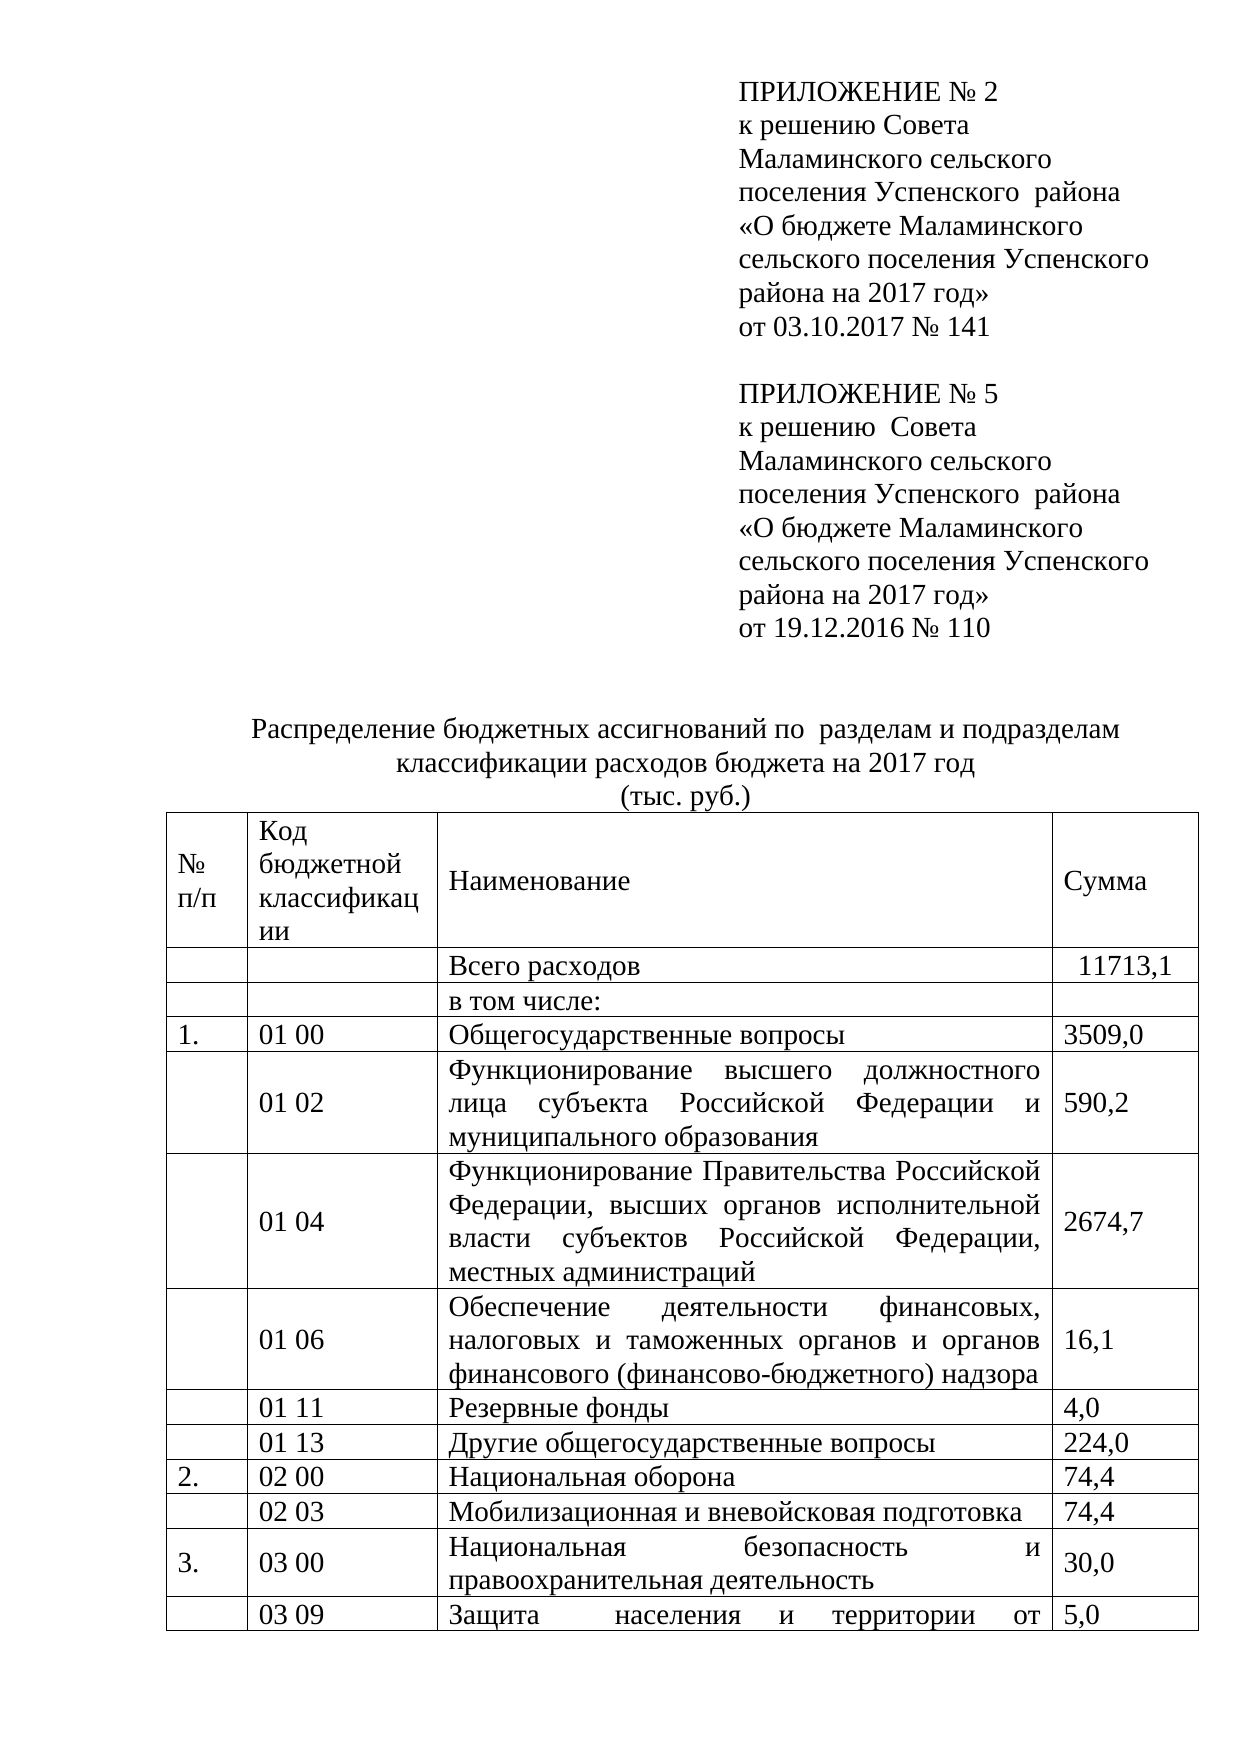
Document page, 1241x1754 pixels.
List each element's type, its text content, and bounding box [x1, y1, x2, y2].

table_cell 30,0 [1053, 1529, 1198, 1596]
table_cell 4,0 [1053, 1390, 1198, 1424]
table_cell 02 03 [248, 1494, 437, 1528]
text поселения Успенского района [738, 174, 1152, 208]
table_cell [167, 1390, 247, 1424]
table_cell Функционирование Правительства Российской Федерации, высших органов исполнительной власти субъектов Российской Федерации, местных администраций [438, 1154, 1052, 1288]
table_cell Наименование [438, 813, 1052, 947]
table_cell 224,0 [1053, 1425, 1198, 1458]
table_cell 74,4 [1053, 1494, 1198, 1528]
table_cell 02 00 [248, 1460, 437, 1493]
table_cell 3. [167, 1529, 247, 1596]
table_cell [167, 1052, 247, 1152]
table_cell [167, 1425, 247, 1458]
table_cell 01 13 [248, 1425, 437, 1458]
table_cell 5,0 [1053, 1597, 1198, 1630]
table_cell Мобилизационная и вневойсковая подготовка [438, 1494, 1052, 1528]
text к решению Совета Маламинского сельского [738, 107, 1152, 174]
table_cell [438, 1597, 1052, 1630]
table_cell 2674,7 [1053, 1154, 1198, 1288]
table_cell [167, 1154, 247, 1288]
table_cell [167, 1494, 247, 1528]
table_cell Другие общегосударственные вопросы [438, 1425, 1052, 1458]
table_cell Функционирование высшего должностного лица субъекта Российской Федерации и муниципального образования [438, 1052, 1052, 1152]
table_cell 2. [167, 1460, 247, 1493]
table_cell [167, 948, 247, 982]
table_cell [167, 1597, 247, 1630]
table_cell Резервные фонды [438, 1390, 1052, 1424]
table_cell [167, 1289, 247, 1389]
text от 03.10.2017 № 141 [738, 309, 1152, 342]
table_cell № п/п [167, 813, 247, 947]
table_cell Национальная оборона [438, 1460, 1052, 1493]
text «О бюджете Маламинского сельского поселения Успенского района на 2017 год» [738, 510, 1152, 611]
table_cell Обеспечение деятельности финансовых, налоговых и таможенных органов и органов финансового (финансово-бюджетного) надзора [438, 1289, 1052, 1389]
table_cell Национальная безопасность и правоохранительная деятельность [438, 1529, 1052, 1596]
table_cell Всего расходов [438, 948, 1052, 982]
table_header Распределение бюджетных ассигнований по разделам и подразделам классификации расходов бюджета на 2017 год (тыс. руб.) [166, 711, 1205, 812]
table_cell 01 02 [248, 1052, 437, 1152]
table_cell Код бюджетной классификации [248, 813, 437, 947]
table_cell [248, 948, 437, 982]
table_cell 01 00 [248, 1017, 437, 1051]
table_cell 03 00 [248, 1529, 437, 1596]
table_cell 74,4 [1053, 1460, 1198, 1493]
table_cell 01 04 [248, 1154, 437, 1288]
table_cell 03 09 [248, 1597, 437, 1630]
text к решению Совета Маламинского сельского [738, 409, 1152, 476]
table_cell [167, 983, 247, 1016]
table_cell 01 06 [248, 1289, 437, 1389]
table_cell 11713,1 [1053, 948, 1198, 982]
table_cell в том числе: [438, 983, 1052, 1016]
text от 19.12.2016 № 110 [738, 611, 1152, 644]
text ПРИЛОЖЕНИЕ № 2 [738, 74, 1152, 107]
text ПРИЛОЖЕНИЕ № 5 [738, 376, 1152, 409]
table_cell [1053, 983, 1198, 1016]
table_cell 3509,0 [1053, 1017, 1198, 1051]
table_cell 590,2 [1053, 1052, 1198, 1152]
table_cell 1. [167, 1017, 247, 1051]
table_cell [248, 983, 437, 1016]
table_cell Сумма [1053, 813, 1198, 947]
text «О бюджете Маламинского сельского поселения Успенского района на 2017 год» [738, 208, 1152, 309]
table_cell 01 11 [248, 1390, 437, 1424]
text поселения Успенского района [738, 476, 1152, 510]
table_cell 16,1 [1053, 1289, 1198, 1389]
table_cell Общегосударственные вопросы [438, 1017, 1052, 1051]
